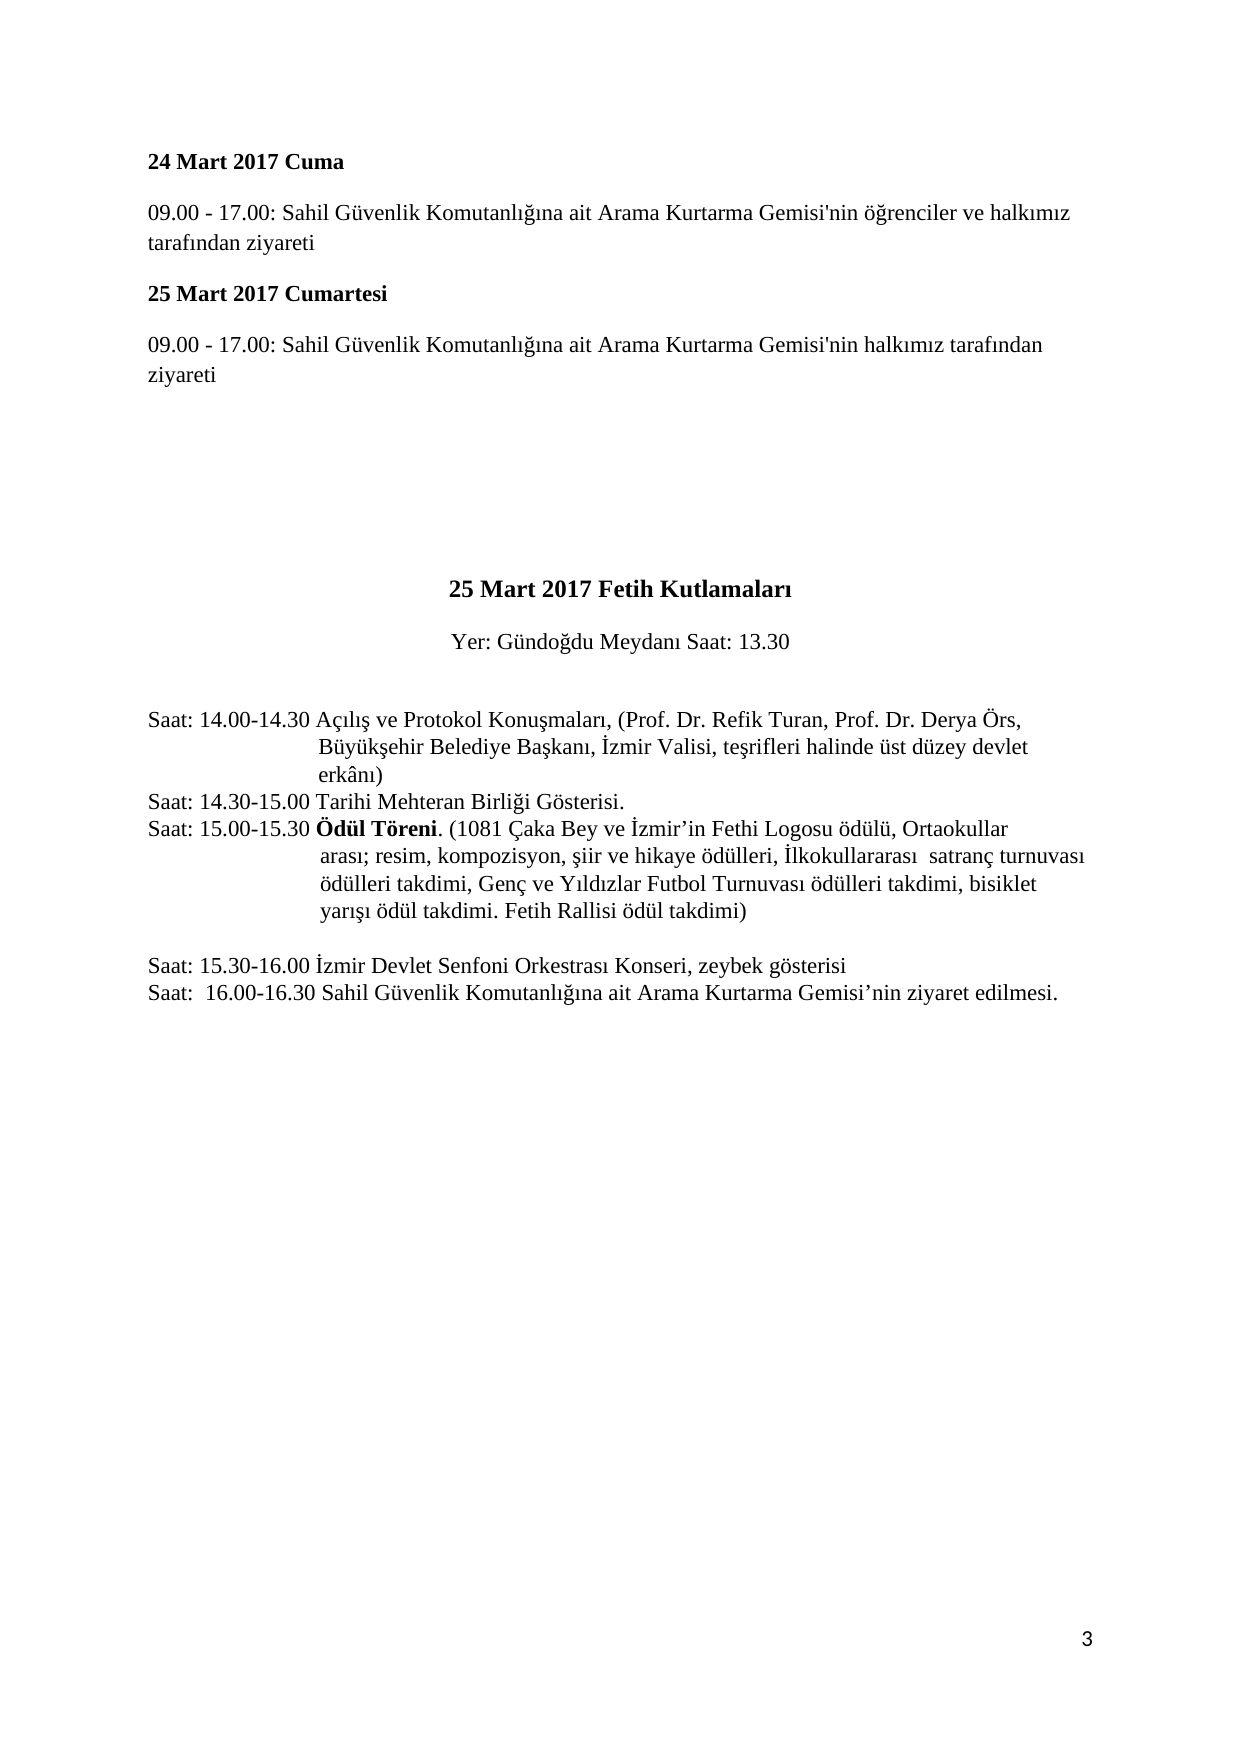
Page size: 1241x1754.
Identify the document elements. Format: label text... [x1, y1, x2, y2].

text Saat: 15.00-15.30 Ödül Töreni. (1081 Çaka Bey ve İzmir’in Fethi Logosu ödülü, Ortaokullar [148, 815, 1092, 842]
text arası; resim, kompozisyon, şiir ve hikaye ödülleri, İlkokullararası satranç turnuvası [148, 842, 1092, 869]
text 24 Mart 2017 Cuma [148, 148, 1092, 174]
text 25 Mart 2017 Cumartesi [148, 280, 1092, 306]
text Büyükşehir Belediye Başkanı, İzmir Valisi, teşrifleri halinde üst düzey devlet [221, 733, 1092, 760]
text yarışı ödül takdimi. Fetih Rallisi ödül takdimi) [148, 897, 1092, 923]
text 25 Mart 2017 Fetih Kutlamaları [148, 574, 1092, 603]
text Yer: Gündoğdu Meydanı Saat: 13.30 [148, 628, 1092, 654]
text Saat: 16.00-16.30 Sahil Güvenlik Komutanlığına ait Arama Kurtarma Gemisi’nin ziyaret edilmesi. [148, 979, 1092, 1005]
text Saat: 14.30-15.00 Tarihi Mehteran Birliği Gösterisi. [148, 788, 1092, 814]
text erkânı) [221, 761, 1092, 787]
text ödülleri takdimi, Genç ve Yıldızlar Futbol Turnuvası ödülleri takdimi, bisiklet [148, 870, 1092, 896]
text Saat: 14.00-14.30 Açılış ve Protokol Konuşmaları, (Prof. Dr. Refik Turan, Prof. Dr. Derya Örs, [148, 706, 1092, 732]
text 09.00 - 17.00: Sahil Güvenlik Komutanlığına ait Arama Kurtarma Gemisi'nin öğrenciler ve halkımız tarafından ziyareti [148, 199, 1092, 255]
text 09.00 - 17.00: Sahil Güvenlik Komutanlığına ait Arama Kurtarma Gemisi'nin halkımız tarafından ziyareti [148, 331, 1092, 388]
text Saat: 15.30-16.00 İzmir Devlet Senfoni Orkestrası Konseri, zeybek gösterisi [148, 952, 1092, 978]
